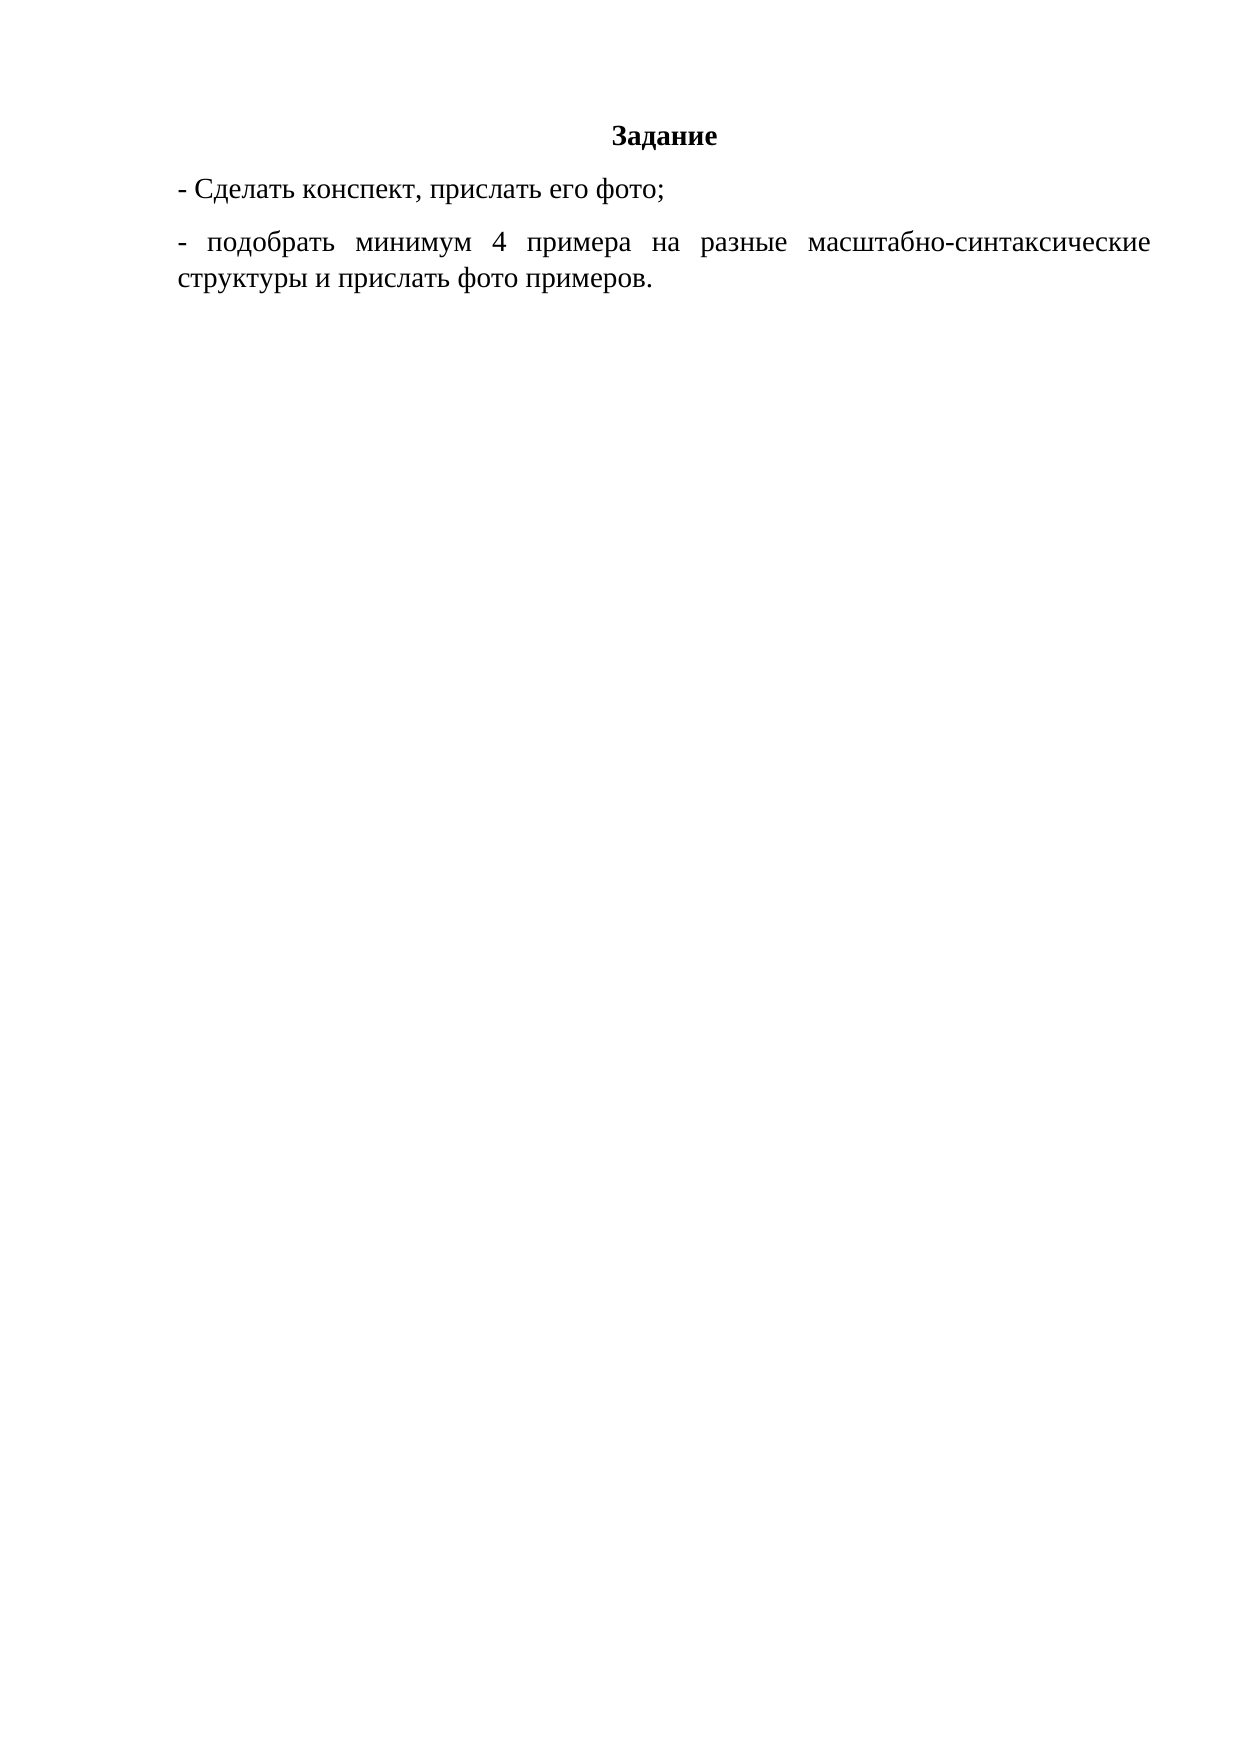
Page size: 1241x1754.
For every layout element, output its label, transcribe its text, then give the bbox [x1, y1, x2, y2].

text - Сделать конспект, прислать его фото; [177, 171, 1152, 204]
text - подобрать минимум 4 примера на разные масштабно-синтаксические структуры и прислать фото примеров. [177, 224, 1152, 293]
text Задание [177, 118, 1152, 152]
